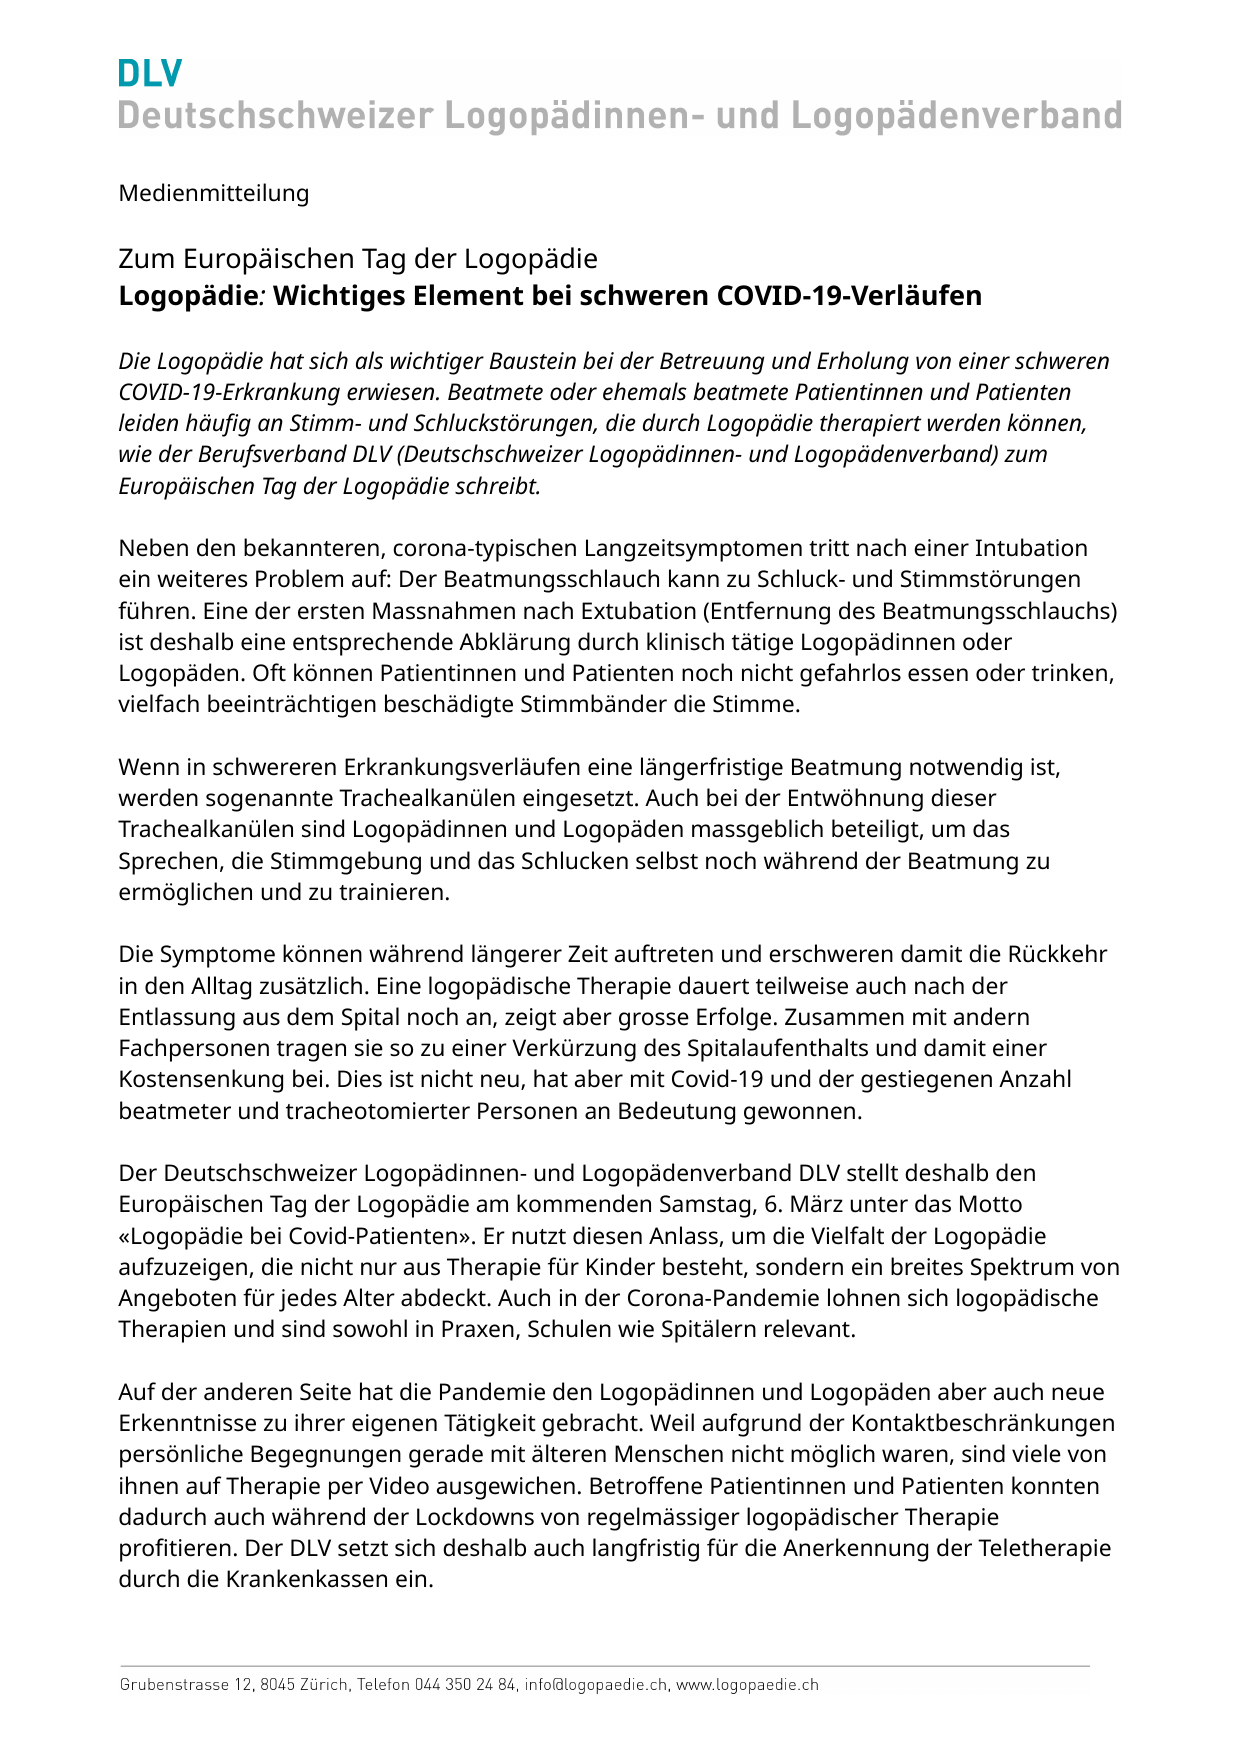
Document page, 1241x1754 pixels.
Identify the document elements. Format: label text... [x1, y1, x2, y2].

text Die Symptome können während längerer Zeit auftreten und erschweren damit die Rückkehr in den Alltag zusätzlich. Eine logopädische Therapie dauert teilweise auch nach der Entlassung aus dem Spital noch an, zeigt aber grosse Erfolge. Zusammen mit andern Fachpersonen tragen sie so zu einer Verkürzung des Spitalaufenthalts und damit einer Kostensenkung bei. Dies ist nicht neu, hat aber mit Covid-19 und der gestiegenen Anzahl beatmeter und tracheotomierter Personen an Bedeutung gewonnen. [118, 938, 1122, 1126]
text Neben den bekannteren, corona-typischen Langzeitsymptomen tritt nach einer Intubation ein weiteres Problem auf: Der Beatmungsschlauch kann zu Schluck- und Stimmstörungen führen. Eine der ersten Massnahmen nach Extubation (Entfernung des Beatmungsschlauchs) ist deshalb eine entsprechende Abklärung durch klinisch tätige Logopädinnen oder Logopäden. Oft können Patientinnen und Patienten noch nicht gefahrlos essen oder trinken, vielfach beeinträchtigen beschädigte Stimmbänder die Stimme. [118, 532, 1122, 720]
text Wenn in schwereren Erkrankungsverläufen eine längerfristige Beatmung notwendig ist, werden sogenannte Trachealkanülen eingesetzt. Auch bei der Entwöhnung dieser Trachealkanülen sind Logopädinnen und Logopäden massgeblich beteiligt, um das Sprechen, die Stimmgebung und das Schlucken selbst noch während der Beatmung zu ermöglichen und zu trainieren. [118, 751, 1122, 907]
picture [118, 1663, 1091, 1695]
text Zum Europäischen Tag der Logopädie [118, 240, 1122, 277]
text Die Logopädie hat sich als wichtiger Baustein bei der Betreuung und Erholung von einer schweren COVID-19-Erkrankung erwiesen. Beatmete oder ehemals beatmete Patientinnen und Patienten leiden häufig an Stimm- und Schluckstörungen, die durch Logopädie therapiert werden können, wie der Berufsverband DLV (Deutschschweizer Logopädinnen- und Logopädenverband) zum Europäischen Tag der Logopädie schreibt. [118, 345, 1122, 501]
text Logopädie: Wichtiges Element bei schweren COVID-19-Verläufen [118, 277, 1122, 313]
text Auf der anderen Seite hat die Pandemie den Logopädinnen und Logopäden aber auch neue Erkenntnisse zu ihrer eigenen Tätigkeit gebracht. Weil aufgrund der Kontaktbeschränkungen persönliche Begegnungen gerade mit älteren Menschen nicht möglich waren, sind viele von ihnen auf Therapie per Video ausgewichen. Betroffene Patientinnen und Patienten konnten dadurch auch während der Lockdowns von regelmässiger logopädischer Therapie profitieren. Der DLV setzt sich deshalb auch langfristig für die Anerkennung der Teletherapie durch die Krankenkassen ein. [118, 1376, 1122, 1595]
text Medienmitteilung [118, 177, 1122, 208]
picture [118, 59, 1122, 136]
text Der Deutschschweizer Logopädinnen- und Logopädenverband DLV stellt deshalb den Europäischen Tag der Logopädie am kommenden Samstag, 6. März unter das Motto «Logopädie bei Covid-Patienten». Er nutzt diesen Anlass, um die Vielfalt der Logopädie aufzuzeigen, die nicht nur aus Therapie für Kinder besteht, sondern ein breites Spektrum von Angeboten für jedes Alter abdeckt. Auch in der Corona-Pandemie lohnen sich logopädische Therapien und sind sowohl in Praxen, Schulen wie Spitälern relevant. [118, 1157, 1122, 1345]
